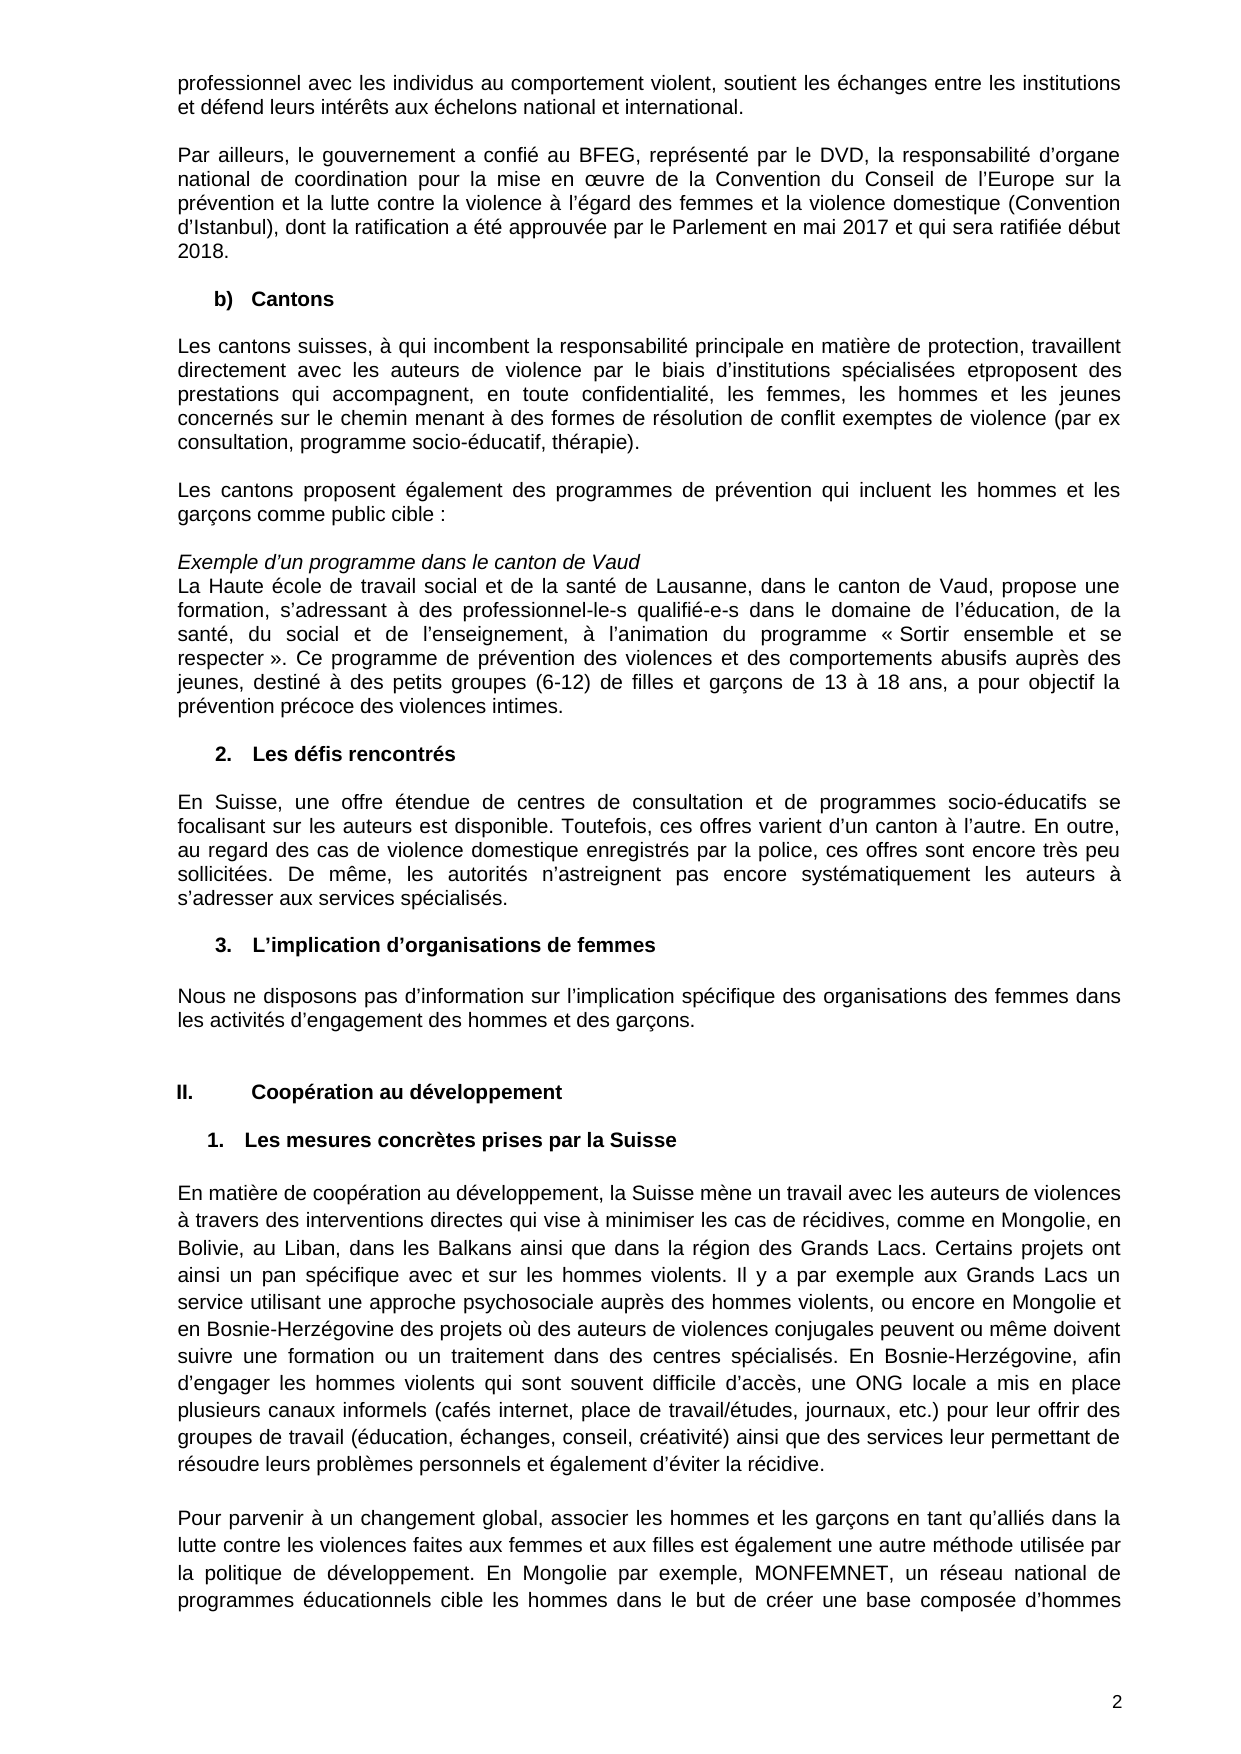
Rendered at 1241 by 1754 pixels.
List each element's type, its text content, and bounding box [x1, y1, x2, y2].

list Les mesures concrètes prises par la Suisse [207, 1128, 1122, 1152]
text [177, 1504, 1122, 1612]
text Par ailleurs, le gouvernement a confié au BFEG, représenté par le DVD, la responsabilité d’organe national de coordination pour la mise en œuvre de la Convention du Conseil de l’Europe sur la prévention et la lutte contre la violence à l’égard des femmes et la violence domestique (Convention d’Istanbul), dont la ratification a été approuvée par le Parlement en mai 2017 et qui sera ratifiée début 2018. [177, 143, 1122, 262]
list Cantons [213, 286, 1122, 310]
text Nous ne disposons pas d’information sur l’implication spécifique des organisations des femmes dans les activités d’engagement des hommes et des garçons. [177, 984, 1122, 1032]
list L’implication d’organisations de femmes [215, 933, 1122, 957]
text Les cantons suisses, à qui incombent la responsabilité principale en matière de protection, travaillent directement avec les auteurs de violence par le biais d’institutions spécialisées etproposent des prestations qui accompagnent, en toute confidentialité, les femmes, les hommes et les jeunes concernés sur le chemin menant à des formes de résolution de conflit exemptes de violence (par ex consultation, programme socio-éducatif, thérapie). [177, 334, 1122, 454]
text Exemple d’un programme dans le canton de Vaud [177, 550, 1122, 574]
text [177, 71, 1122, 119]
text Les cantons proposent également des programmes de prévention qui incluent les hommes et les garçons comme public cible : [177, 478, 1122, 526]
list Coopération au développement [176, 1080, 1122, 1104]
text La Haute école de travail social et de la santé de Lausanne, dans le canton de Vaud, propose une formation, s’adressant à des professionnel-le-s qualifié-e-s dans le domaine de l’éducation, de la santé, du social et de l’enseignement, à l’animation du programme « Sortir ensemble et se respecter ». Ce programme de prévention des violences et des comportements abusifs auprès des jeunes, destiné à des petits groupes (6-12) de filles et garçons de 13 à 18 ans, a pour objectif la prévention précoce des violences intimes. [177, 574, 1122, 718]
list Les défis rencontrés [215, 742, 1122, 766]
text En matière de coopération au développement, la Suisse mène un travail avec les auteurs de violences à travers des interventions directes qui vise à minimiser les cas de récidives, comme en Mongolie, en Bolivie, au Liban, dans les Balkans ainsi que dans la région des Grands Lacs. Certains projets ont ainsi un pan spécifique avec et sur les hommes violents. Il y a par exemple aux Grands Lacs un service utilisant une approche psychosociale auprès des hommes violents, ou encore en Mongolie et en Bosnie-Herzégovine des projets où des auteurs de violences conjugales peuvent ou même doivent suivre une formation ou un traitement dans des centres spécialisés. En Bosnie-Herzégovine, afin d’engager les hommes violents qui sont souvent difficile d’accès, une ONG locale a mis en place plusieurs canaux informels (cafés internet, place de travail/études, journaux, etc.) pour leur offrir des groupes de travail (éducation, échanges, conseil, créativité) ainsi que des services leur permettant de résoudre leurs problèmes personnels et également d’éviter la récidive. [177, 1179, 1122, 1477]
text En Suisse, une offre étendue de centres de consultation et de programmes socio-éducatifs se focalisant sur les auteurs est disponible. Toutefois, ces offres varient d’un canton à l’autre. En outre, au regard des cas de violence domestique enregistrés par la police, ces offres sont encore très peu sollicitées. De même, les autorités n’astreignent pas encore systématiquement les auteurs à s’adresser aux services spécialisés. [177, 789, 1122, 909]
